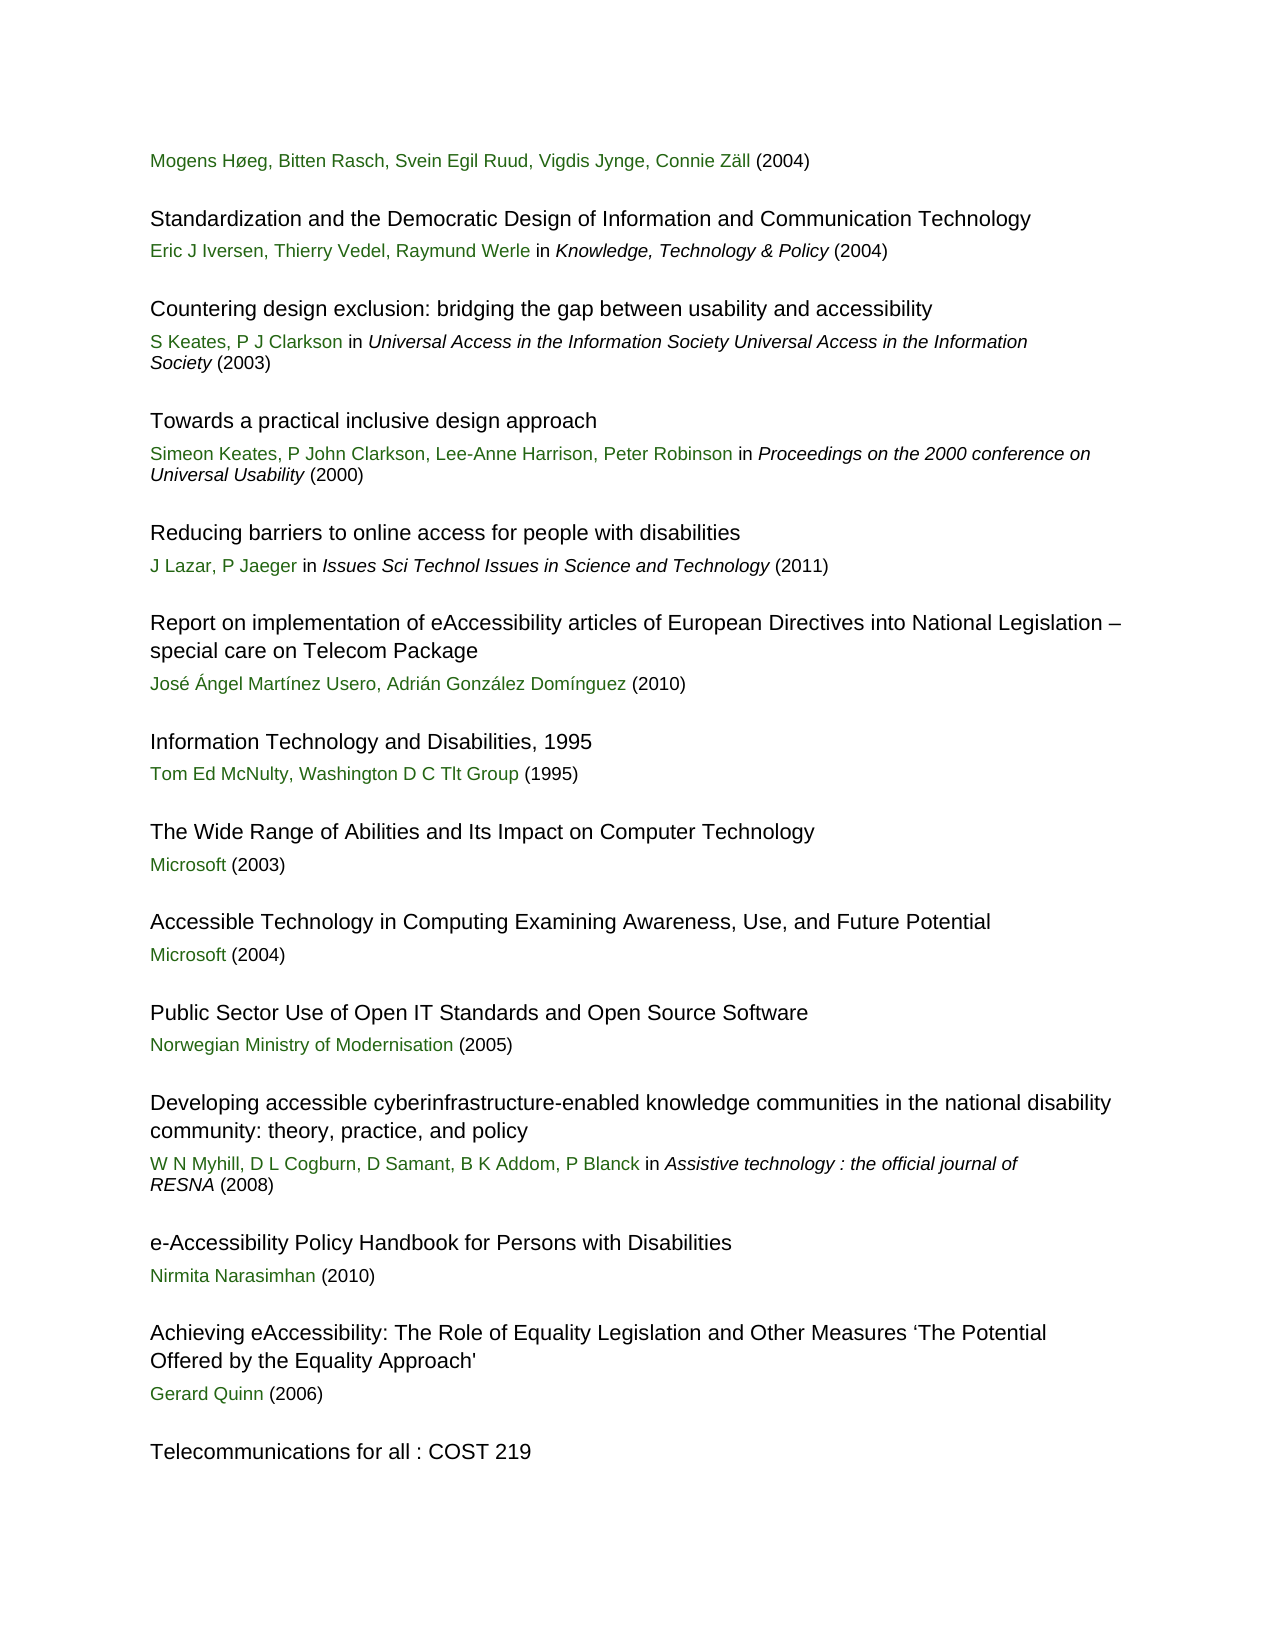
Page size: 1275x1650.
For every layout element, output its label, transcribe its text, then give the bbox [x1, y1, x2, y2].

table_cell Report on implementation of eAccessibility articles of European Directives into National Legislation – special care on Telecom Package José Ángel Martínez Usero, Adrián González Domínguez (2010) [150, 584, 1125, 702]
table_cell Developing accessible cyberinfrastructure-enabled knowledge communities in the national disability community: theory, practice, and policy W N Myhill, D L Cogburn, D Samant, B K Addom, P Blanck in Assistive technology : the official journal of RESNA (2008) [150, 1064, 1125, 1203]
table_cell e-Accessibility Policy Handbook for Persons with Disabilities Nirmita Narasimhan (2010) [150, 1204, 1125, 1294]
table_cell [150, 150, 1125, 179]
table_cell The Wide Range of Abilities and Its Impact on Computer Technology Microsoft (2003) [150, 793, 1125, 883]
table_cell Standardization and the Democratic Design of Information and Communication Technology Eric J Iversen, Thierry Vedel, Raymund Werle in Knowledge, Technology & Policy (2004) [150, 179, 1125, 270]
table_cell Countering design exclusion: bridging the gap between usability and accessibility S Keates, P J Clarkson in Universal Access in the Information Society Universal Access in the Information Society (2003) [150, 270, 1125, 382]
table_cell Achieving eAccessibility: The Role of Equality Legislation and Other Measures ‘The Potential Offered by the Equality Approach' Gerard Quinn (2006) [150, 1294, 1125, 1412]
table_cell Information Technology and Disabilities, 1995 Tom Ed McNulty, Washington D C Tlt Group (1995) [150, 702, 1125, 792]
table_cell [150, 1412, 1125, 1473]
table_cell Accessible Technology in Computing Examining Awareness, Use, and Future Potential Microsoft (2004) [150, 883, 1125, 973]
table_cell Reducing barriers to online access for people with disabilities J Lazar, P Jaeger in Issues Sci Technol Issues in Science and Technology (2011) [150, 494, 1125, 584]
table_cell Towards a practical inclusive design approach Simeon Keates, P John Clarkson, Lee-Anne Harrison, Peter Robinson in Proceedings on the 2000 conference on Universal Usability (2000) [150, 382, 1125, 493]
table_cell Public Sector Use of Open IT Standards and Open Source Software Norwegian Ministry of Modernisation (2005) [150, 973, 1125, 1063]
